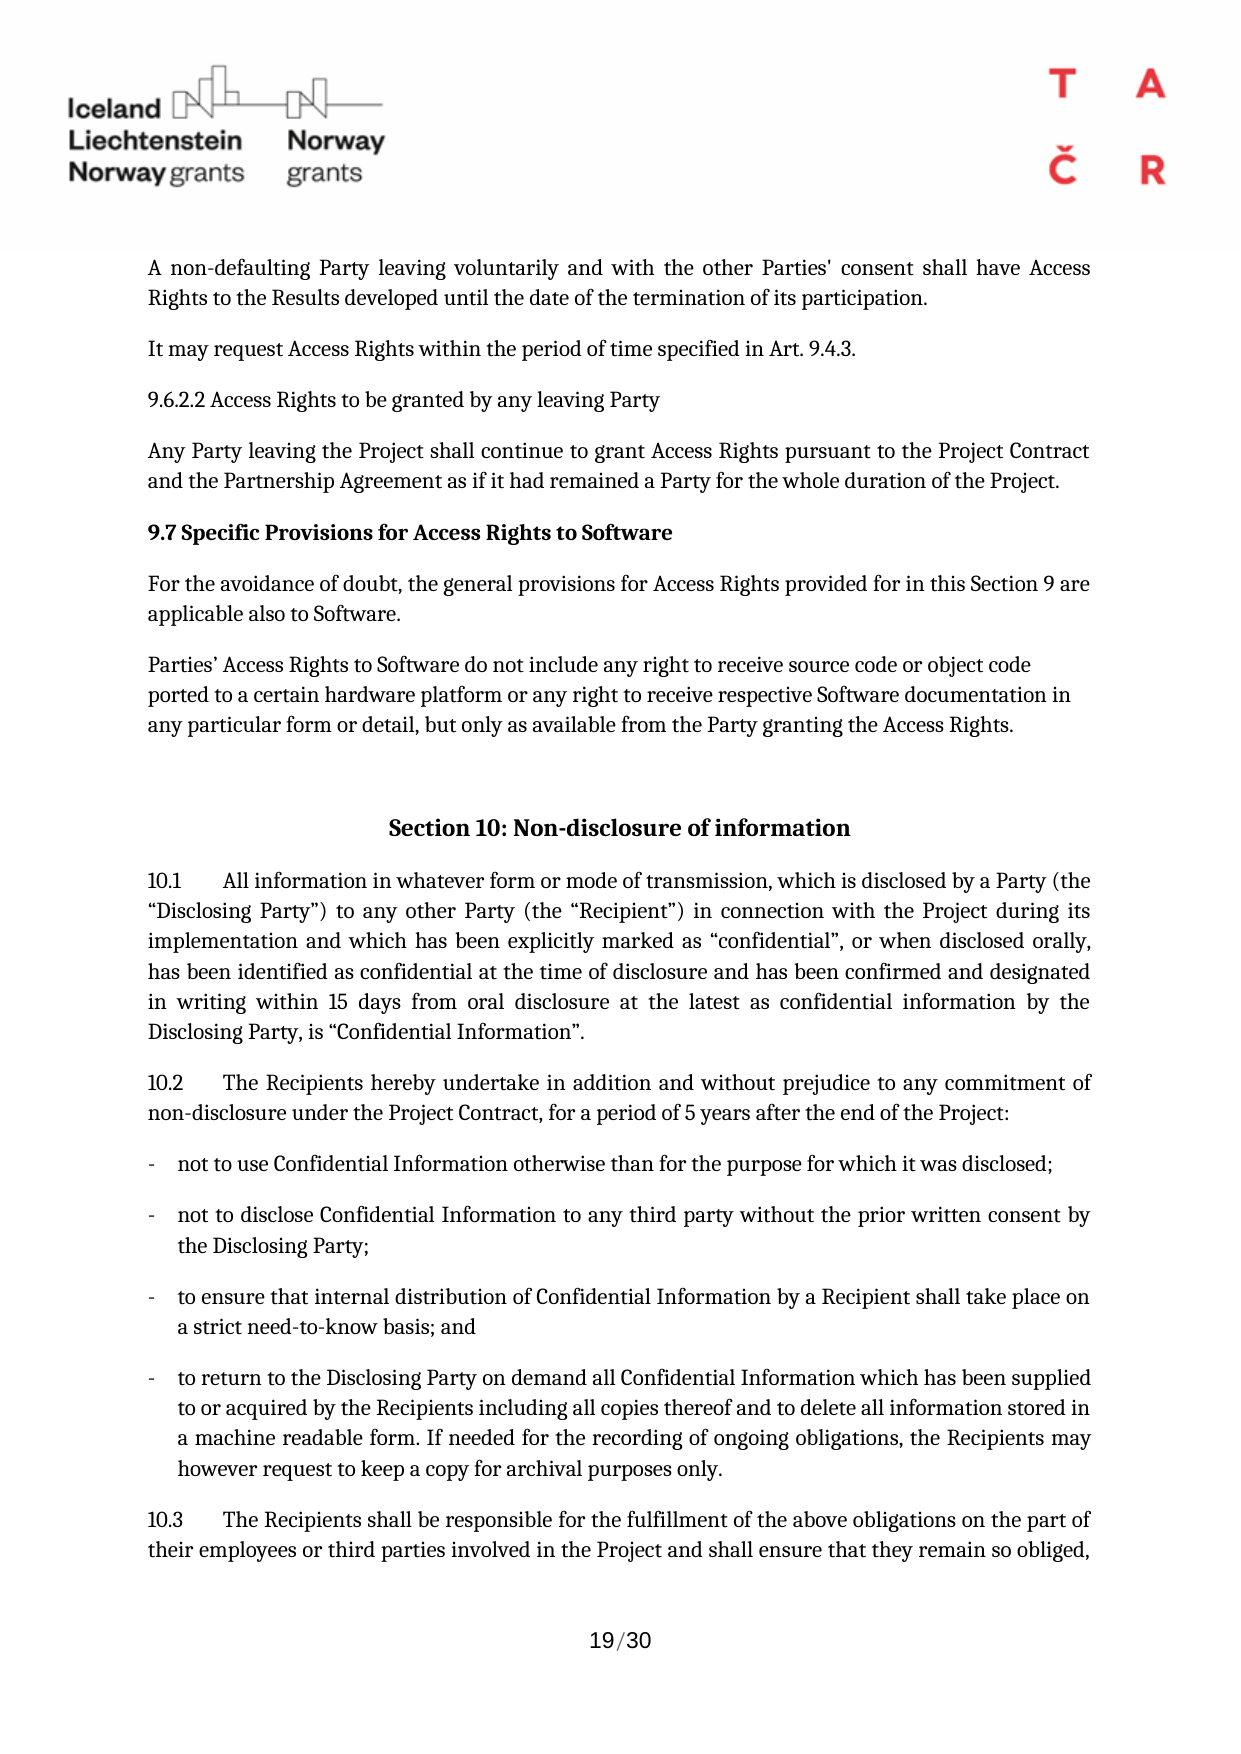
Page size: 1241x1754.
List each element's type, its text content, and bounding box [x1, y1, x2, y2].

text Any Party leaving the Project shall continue to grant Access Rights pursuant to the Project Contract and the Partnership Agreement as if it had remained a Party for the whole duration of the Project. [148, 438, 1092, 494]
text 9.6.2.2 Access Rights to be granted by any leaving Party [148, 387, 1092, 413]
text - to return to the Disclosing Party on demand all Confidential Information which has been supplied to or acquired by the Recipients including all copies thereof and to delete all information stored in a machine readable form. If needed for the recording of ongoing obligations, the Recipients may however request to keep a copy for archival purposes only. [148, 1365, 1092, 1482]
text - not to disclose Confidential Information to any third party without the prior written consent by the Disclosing Party; [148, 1202, 1092, 1259]
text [148, 1506, 1092, 1563]
picture [0, 0, 1240, 251]
text 10.1 All information in whatever form or mode of transmission, which is disclosed by a Party (the “Disclosing Party”) to any other Party (the “Recipient”) in connection with the Project during its implementation and which has been explicitly marked as “confidential”, or when disclosed orally, has been identified as confidential at the time of disclosure and has been confirmed and designated in writing within 15 days from oral disclosure at the latest as confidential information by the Disclosing Party, is “Confidential Information”. [148, 868, 1092, 1045]
text It may request Access Rights within the period of time specified in Art. 9.4.3. [148, 336, 1092, 362]
text - to ensure that internal distribution of Confidential Information by a Recipient shall take place on a strict need-to-know basis; and [148, 1283, 1092, 1340]
text 9.7 Specific Provisions for Access Rights to Software [148, 519, 1092, 546]
text Section 10: Non-disclosure of information [148, 814, 1092, 843]
text A non-defaulting Party leaving voluntarily and with the other Parties' consent shall have Access Rights to the Results developed until the date of the termination of its participation. [148, 148, 1092, 311]
text - not to use Confidential Information otherwise than for the purpose for which it was disclosed; [148, 1151, 1092, 1178]
text Parties’ Access Rights to Software do not include any right to receive source code or object code ported to a certain hardware platform or any right to receive respective Software documentation in any particular form or detail, but only as available from the Party granting the Access Rights. [148, 652, 1092, 738]
text For the avoidance of doubt, the general provisions for Access Rights provided for in this Section 9 are applicable also to Software. [148, 570, 1092, 627]
text 10.2 The Recipients hereby undertake in addition and without prejudice to any commitment of non-disclosure under the Project Contract, for a period of 5 years after the end of the Project: [148, 1070, 1092, 1127]
